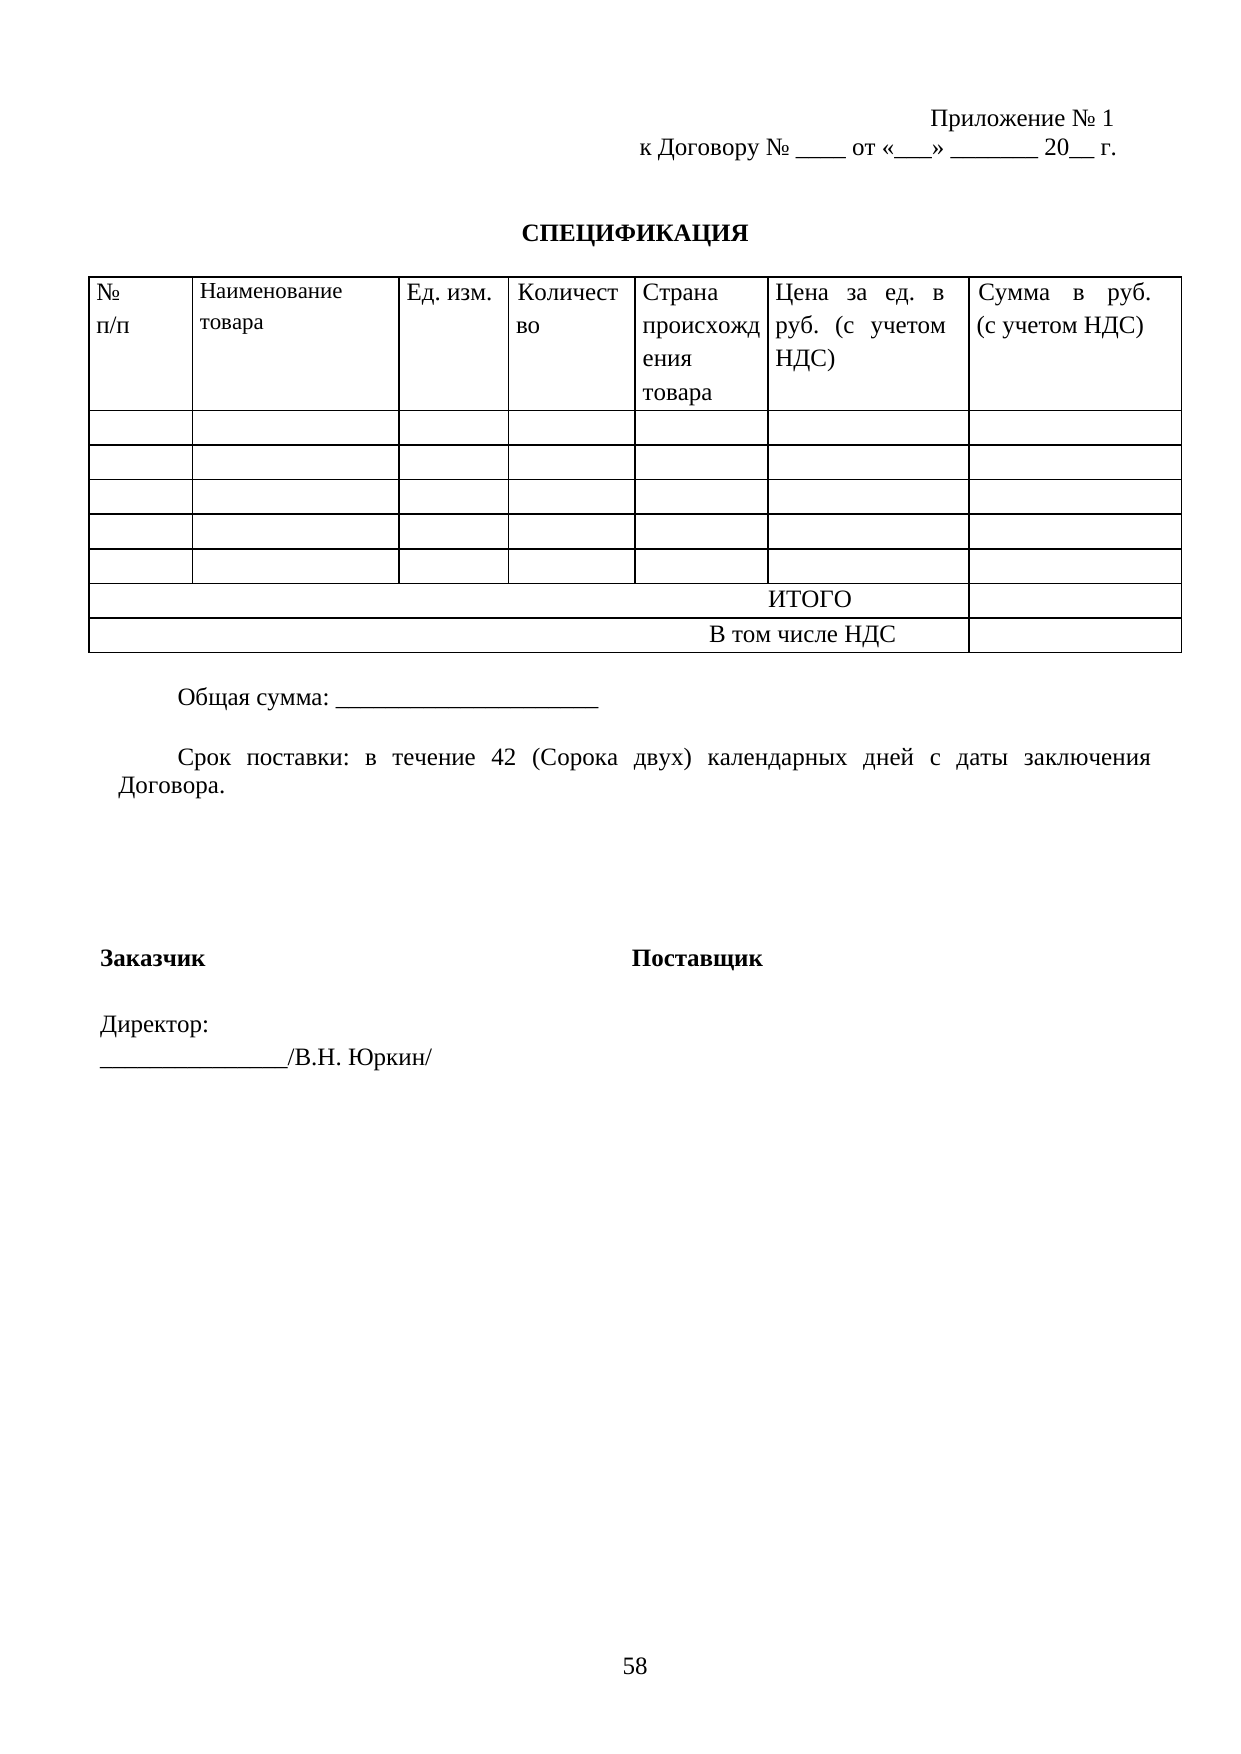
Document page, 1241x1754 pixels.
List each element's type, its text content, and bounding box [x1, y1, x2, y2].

table_cell [193, 550, 398, 582]
table_header Поставщик [620, 943, 1152, 1108]
table_cell [509, 446, 634, 479]
table_header Ед. изм. [400, 278, 508, 409]
table_cell [970, 411, 1181, 444]
table_cell [509, 411, 634, 444]
table_cell [636, 411, 767, 444]
table_cell ИТОГО [90, 584, 968, 617]
text Срок поставки: в течение 42 (Сорока двух) календарных дней с даты заключения Договора. [118, 742, 1152, 799]
table_cell [400, 411, 508, 444]
table_header № п/п [90, 278, 192, 409]
text к Договору № ____ от «___» _______ 20__ г. [633, 132, 1152, 161]
table_cell [509, 550, 634, 582]
table_cell [400, 515, 508, 548]
table_cell [769, 515, 968, 548]
table_cell [970, 515, 1181, 548]
table_cell [769, 446, 968, 479]
table_header Количество [509, 278, 634, 409]
table_cell [970, 584, 1181, 617]
table_cell [636, 550, 767, 582]
table_cell [509, 480, 634, 513]
table_cell [769, 550, 968, 582]
table_cell [90, 550, 192, 582]
table_cell [970, 550, 1181, 582]
table_cell [769, 480, 968, 513]
table_header Заказчик Директор: _______________/В.Н. Юркин/ [89, 943, 620, 1108]
table_header Сумма в руб. (с учетом НДС) [970, 278, 1181, 409]
table_header Цена за ед. в руб. (с учетом НДС) [769, 278, 968, 409]
table_cell [970, 480, 1181, 513]
table_cell [769, 411, 968, 444]
table_cell [636, 515, 767, 548]
table_cell [400, 480, 508, 513]
table_cell [636, 446, 767, 479]
table_cell [193, 480, 398, 513]
table_cell [509, 515, 634, 548]
table_cell [90, 480, 192, 513]
table_cell [400, 550, 508, 582]
table_cell [90, 411, 192, 444]
table_cell [400, 446, 508, 479]
table_cell [90, 515, 192, 548]
text СПЕЦИФИКАЦИЯ [118, 218, 1152, 247]
table_header Страна происхождения товара [636, 278, 767, 409]
text Приложение № 1 [930, 103, 1152, 132]
table_cell [636, 480, 767, 513]
table_cell [970, 446, 1181, 479]
table_cell [193, 515, 398, 548]
table_cell [970, 619, 1181, 652]
table_cell [90, 446, 192, 479]
table_cell [193, 411, 398, 444]
table_cell [193, 446, 398, 479]
table_header Наименование товара [193, 278, 398, 409]
text Общая сумма: _____________________ [118, 682, 1152, 711]
table_cell В том числе НДС [90, 619, 968, 652]
